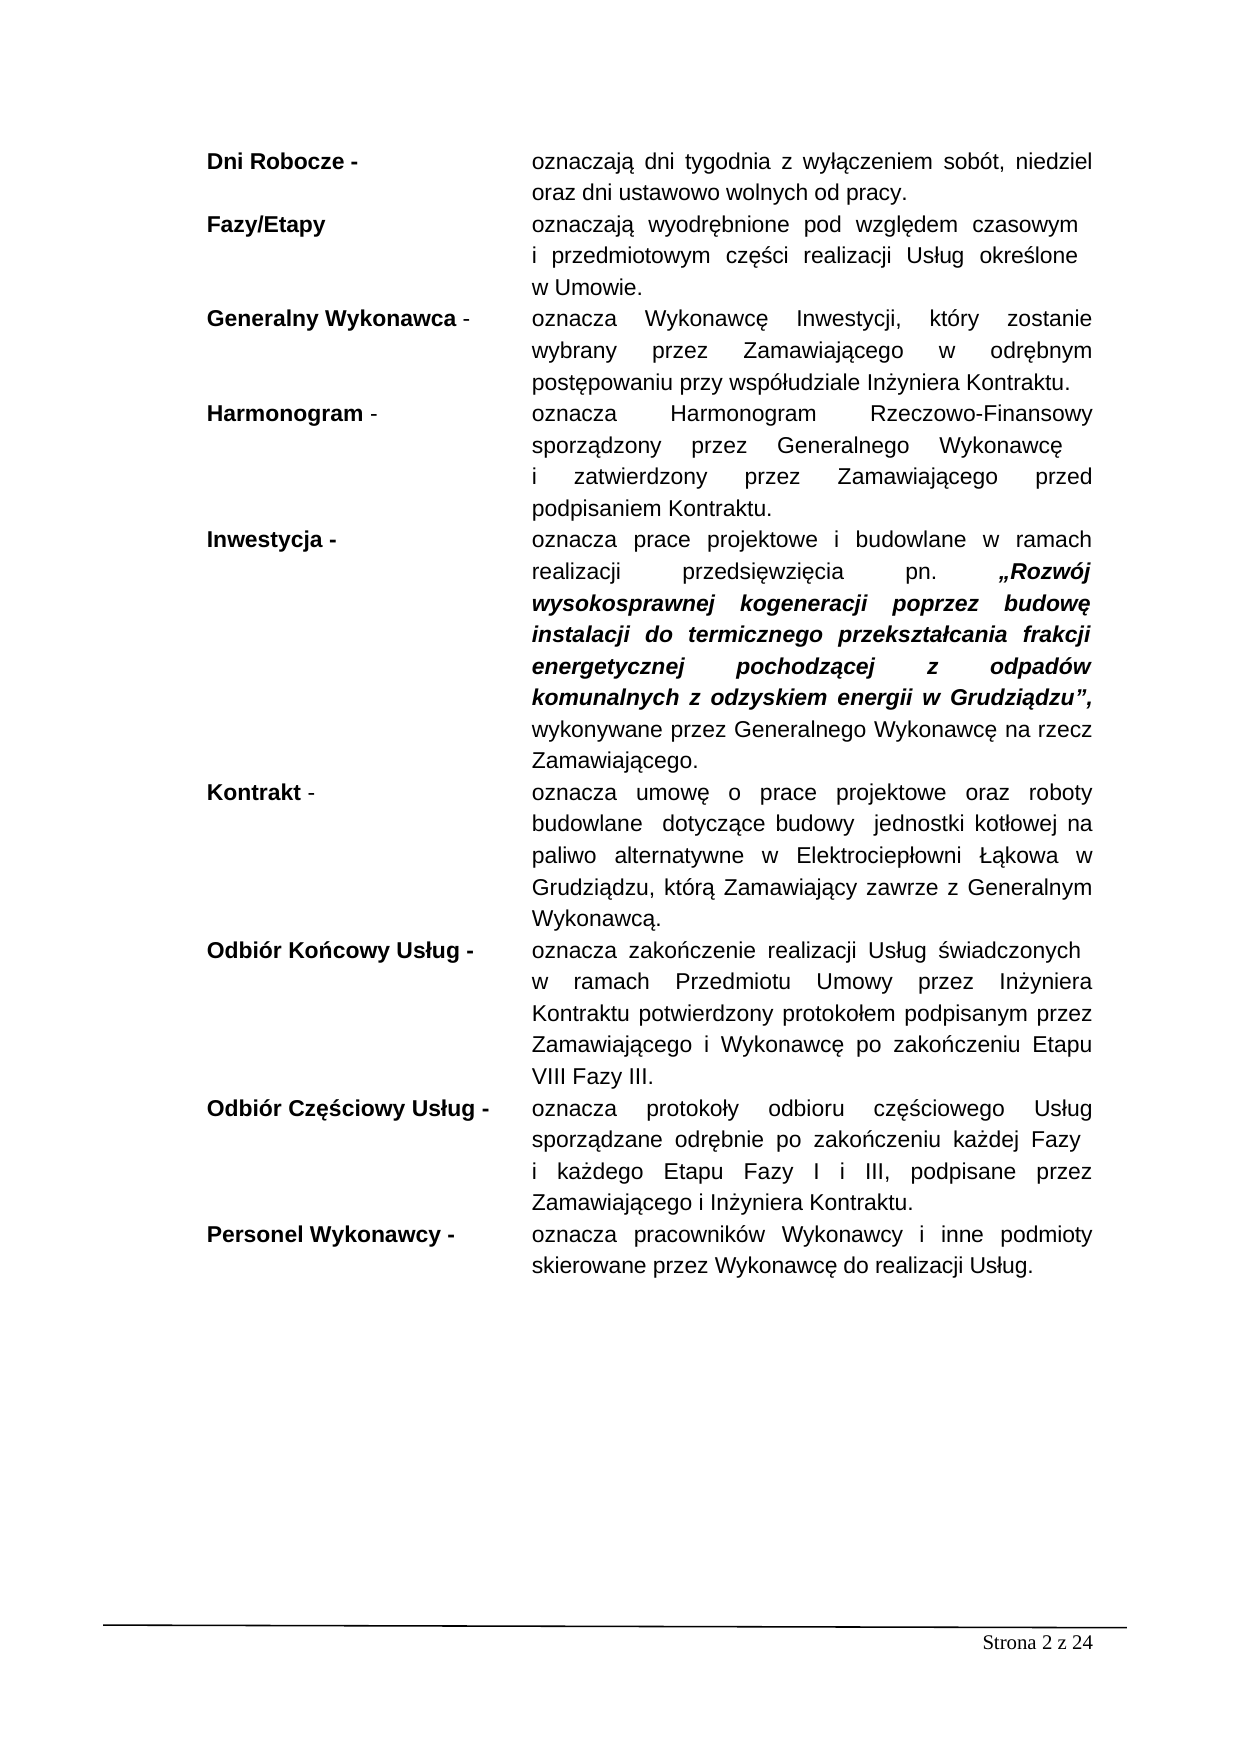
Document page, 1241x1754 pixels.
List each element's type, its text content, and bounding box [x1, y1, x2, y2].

text Odbiór Częściowy Usług - oznacza protokoły odbioru częściowego Usług sporządzane odrębnie po zakończeniu każdej Fazy i każdego Etapu Fazy I i III, podpisane przez Zamawiającego i Inżyniera Kontraktu. [207, 1094, 1093, 1216]
text Odbiór Końcowy Usług - oznacza zakończenie realizacji Usług świadczonych w ramach Przedmiotu Umowy przez Inżyniera Kontraktu potwierdzony protokołem podpisanym przez Zamawiającego i Wykonawcę po zakończeniu Etapu VIII Fazy III. [207, 937, 1093, 1089]
text Fazy/Etapy oznaczają wyodrębnione pod względem czasowym i przedmiotowym części realizacji Usług określone w Umowie. [207, 211, 1093, 300]
text Inwestycja - oznacza prace projektowe i budowlane w ramach realizacji przedsięwzięcia pn. „Rozwój wysokosprawnej kogeneracji poprzez budowę instalacji do termicznego przekształcania frakcji energetycznej pochodzącej z odpadów komunalnych z odzyskiem energii w Grudziądzu”, wykonywane przez Generalnego Wykonawcę na rzecz Zamawiającego. [207, 526, 1093, 774]
text Dni Robocze - oznaczają dni tygodnia z wyłączeniem sobót, niedziel oraz dni ustawowo wolnych od pracy. [207, 148, 1093, 206]
text Personel Wykonawcy - oznacza pracowników Wykonawcy i inne podmioty skierowane przez Wykonawcę do realizacji Usług. [207, 1221, 1093, 1279]
text Harmonogram - oznacza Harmonogram Rzeczowo-Finansowy sporządzony przez Generalnego Wykonawcę i zatwierdzony przez Zamawiającego przed podpisaniem Kontraktu. [207, 400, 1093, 521]
text Kontrakt - oznacza umowę o prace projektowe oraz roboty budowlane dotyczące budowy jednostki kotłowej na paliwo alternatywne w Elektrociepłowni Łąkowa w Grudziądzu, którą Zamawiający zawrze z Generalnym Wykonawcą. [207, 779, 1093, 931]
text Generalny Wykonawca - oznacza Wykonawcę Inwestycji, który zostanie wybrany przez Zamawiającego w odrębnym postępowaniu przy współudziale Inżyniera Kontraktu. [207, 305, 1093, 395]
